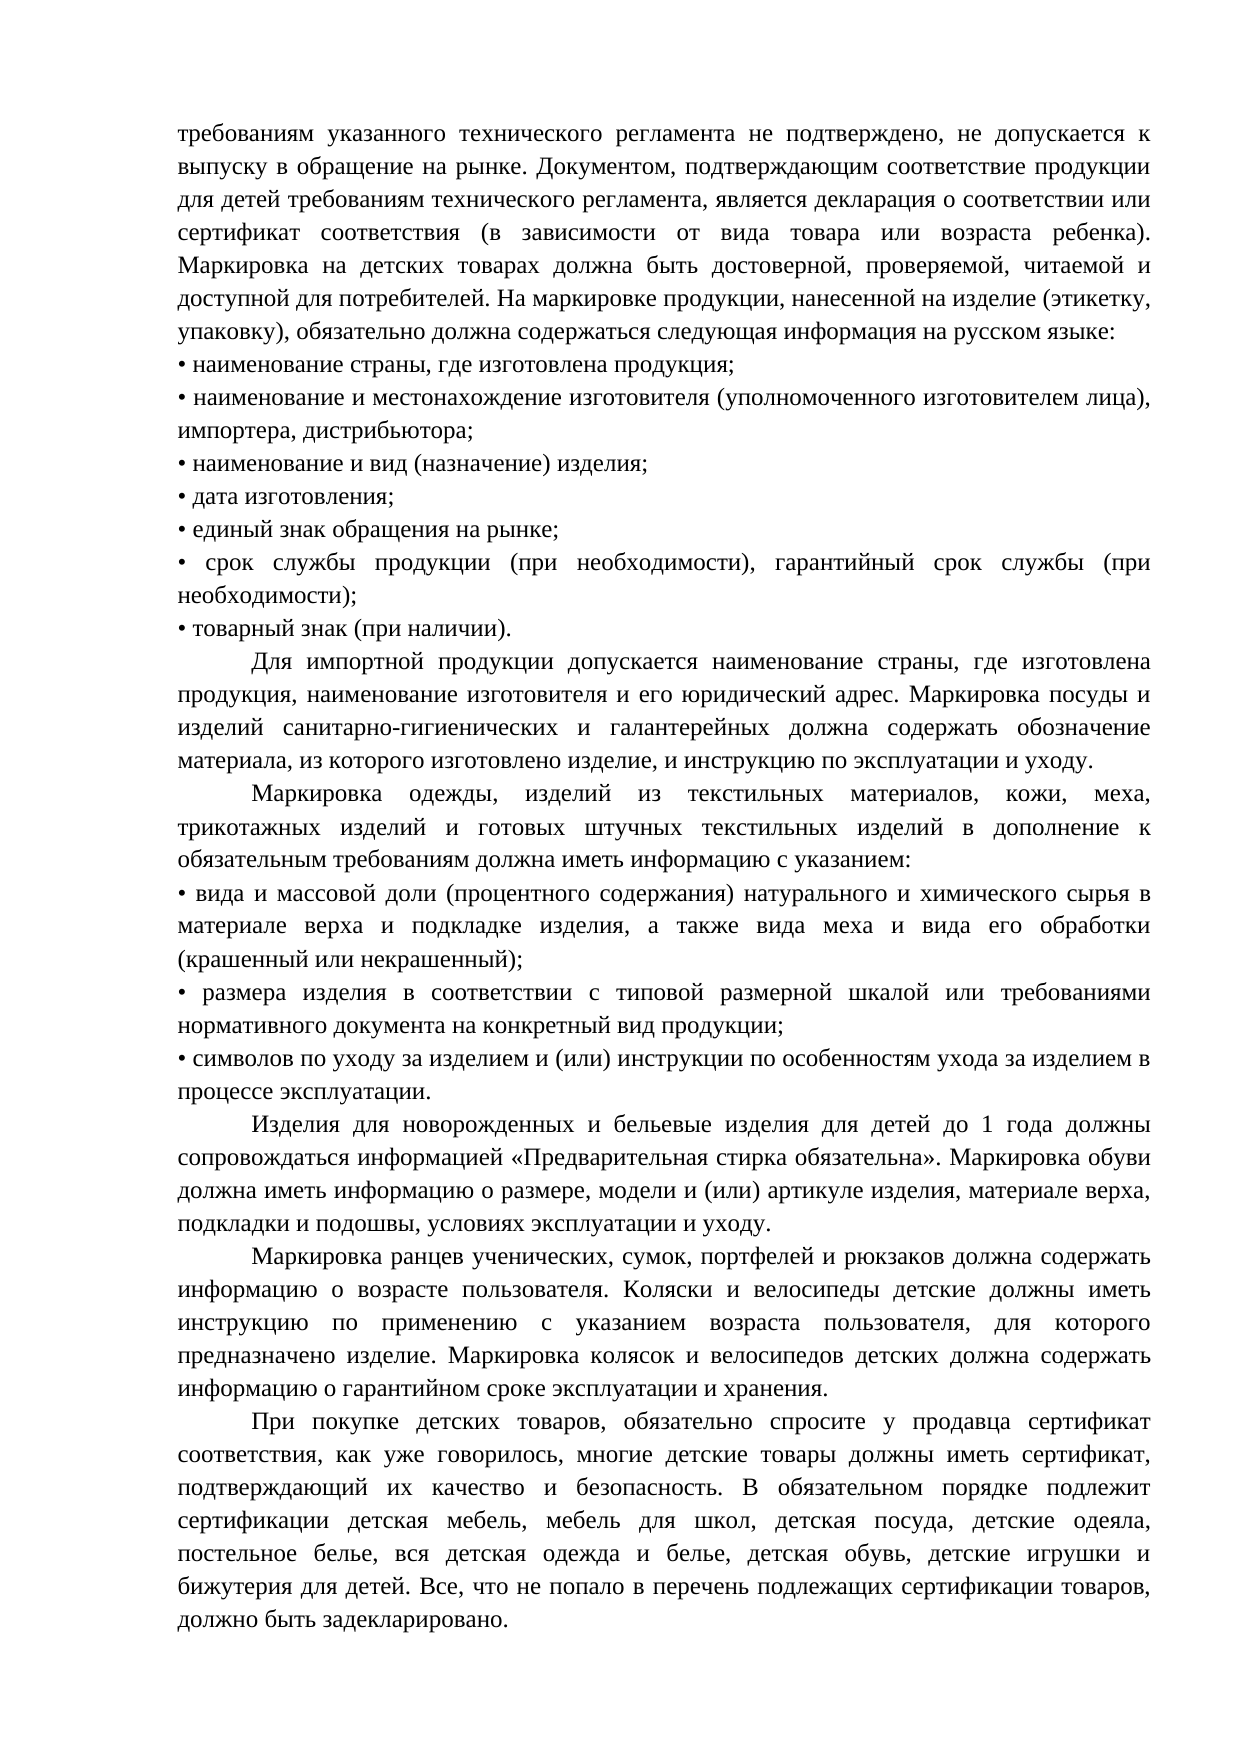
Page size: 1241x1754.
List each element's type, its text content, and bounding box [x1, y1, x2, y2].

text • единый знак обращения на рынке; [177, 514, 1152, 543]
text • наименование и вид (назначение) изделия; [177, 448, 1152, 477]
text При покупке детских товаров, обязательно спросите у продавца сертификат соответствия, как уже говорилось, многие детские товары должны иметь сертификат, подтверждающий их качество и безопасность. В обязательном порядке подлежит сертификации детская мебель, мебель для школ, детская посуда, детские одеяла, постельное белье, вся детская одежда и белье, детская обувь, детские игрушки и бижутерия для детей. Все, что не попало в перечень подлежащих сертификации товаров, должно быть задекларировано. [177, 1406, 1152, 1633]
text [177, 118, 1152, 345]
text • наименование страны, где изготовлена продукция; [177, 349, 1152, 378]
text • товарный знак (при наличии). [177, 613, 1152, 642]
text Маркировка ранцев ученических, сумок, портфелей и рюкзаков должна содержать информацию о возрасте пользователя. Коляски и велосипеды детские должны иметь инструкцию по применению с указанием возраста пользователя, для которого предназначено изделие. Маркировка колясок и велосипедов детских должна содержать информацию о гарантийном сроке эксплуатации и хранения. [177, 1241, 1152, 1402]
text Маркировка одежды, изделий из текстильных материалов, кожи, меха, трикотажных изделий и готовых штучных текстильных изделий в дополнение к обязательным требованиям должна иметь информацию с указанием: [177, 778, 1152, 873]
text Изделия для новорожденных и бельевые изделия для детей до 1 года должны сопровождаться информацией «Предварительная стирка обязательна». Маркировка обуви должна иметь информацию о размере, модели и (или) артикуле изделия, материале верха, подкладки и подошвы, условиях эксплуатации и уходу. [177, 1109, 1152, 1237]
text • размера изделия в соответствии с типовой размерной шкалой или требованиями нормативного документа на конкретный вид продукции; [177, 977, 1152, 1038]
text • наименование и местонахождение изготовителя (уполномоченного изготовителем лица), импортера, дистрибьютора; [177, 382, 1152, 444]
text Для импортной продукции допускается наименование страны, где изготовлена продукция, наименование изготовителя и его юридический адрес. Маркировка посуды и изделий санитарно-гигиенических и галантерейных должна содержать обозначение материала, из которого изготовлено изделие, и инструкцию по эксплуатации и уходу. [177, 646, 1152, 774]
text • символов по уходу за изделием и (или) инструкции по особенностям ухода за изделием в процессе эксплуатации. [177, 1043, 1152, 1104]
text • дата изготовления; [177, 481, 1152, 510]
text • срок службы продукции (при необходимости), гарантийный срок службы (при необходимости); [177, 547, 1152, 609]
text • вида и массовой доли (процентного содержания) натурального и химического сырья в материале верха и подкладке изделия, а также вида меха и вида его обработки (крашенный или некрашенный); [177, 878, 1152, 972]
